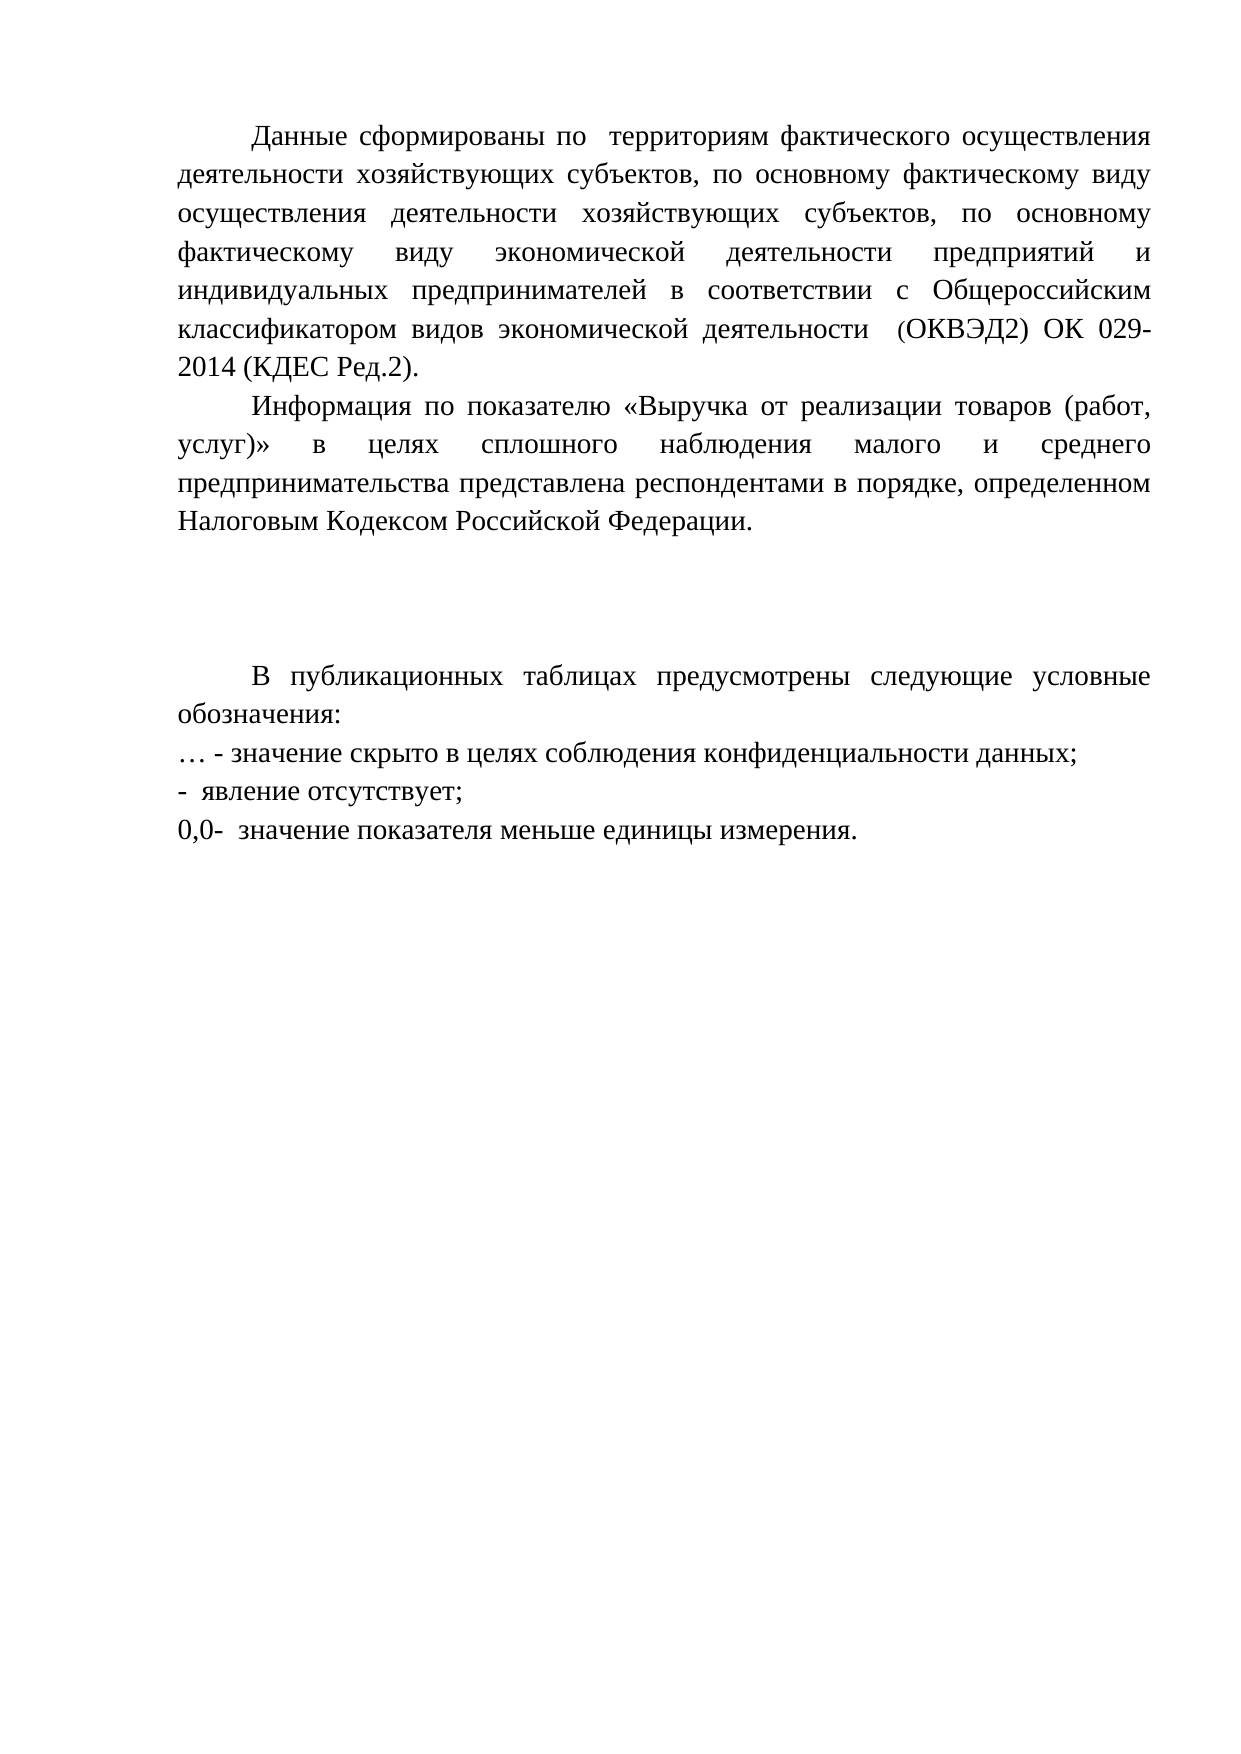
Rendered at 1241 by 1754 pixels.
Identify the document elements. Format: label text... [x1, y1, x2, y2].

list Данные сформированы по территориям фактического осуществления деятельности хозяйствующих субъектов, по основному фактическому виду осуществления деятельности хозяйствующих субъектов, по основному фактическому виду экономической деятельности предприятий и индивидуальных предпринимателей в соответствии с Общероссийским классификатором видов экономической деятельности (ОКВЭД2) ОК 029-2014 (КДЕС Ред.2). [177, 118, 1152, 383]
text В публикационных таблицах предусмотрены следующие условные обозначения: [177, 658, 1152, 730]
text - явление отсутствует; [177, 773, 1152, 807]
text … - значение скрыто в целях соблюдения конфиденциальности данных; [177, 735, 1152, 768]
text Информация по показателю «Выручка от реализации товаров (работ, услуг)» в целях сплошного наблюдения малого и среднего предпринимательства представлена респондентами в порядке, определенном Налоговым Кодексом Российской Федерации. [177, 388, 1152, 537]
text 0,0- значение показателя меньше единицы измерения. [177, 812, 1152, 845]
